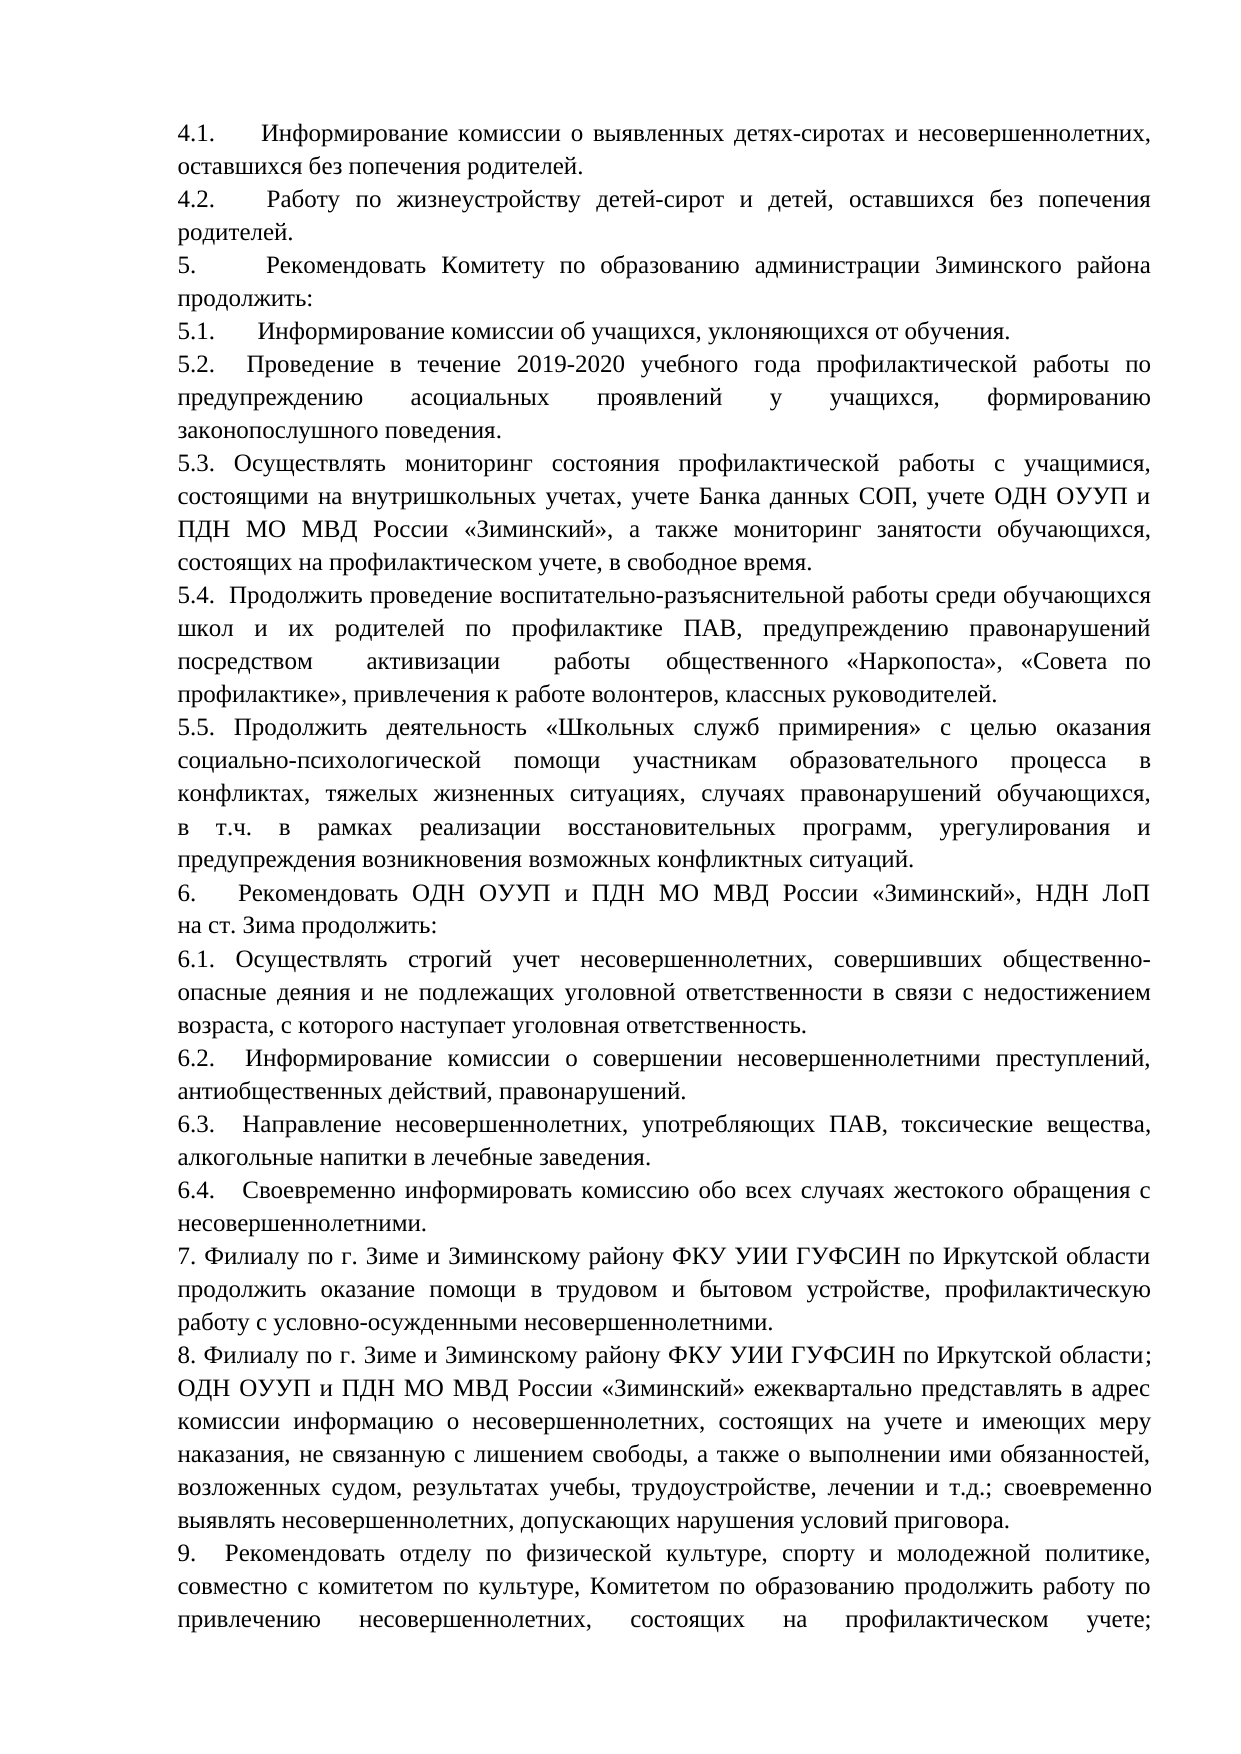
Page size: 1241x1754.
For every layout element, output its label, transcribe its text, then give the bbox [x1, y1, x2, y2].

text 5.5. Продолжить деятельность «Школьных служб примирения» с целью оказания социально-психологической помощи участникам образовательного процесса в конфликтах, тяжелых жизненных ситуациях, случаях правонарушений обучающихся, в т.ч. в рамках реализации восстановительных программ, урегулирования и предупреждения возникновения возможных конфликтных ситуаций. [177, 712, 1152, 873]
text 7. Филиалу по г. Зиме и Зиминскому району ФКУ УИИ ГУФСИН по Иркутской области продолжить оказание помощи в трудовом и бытовом устройстве, профилактическую работу с условно-осужденными несовершеннолетними. [177, 1241, 1152, 1336]
list Информирование комиссии о выявленных детях-сиротах и несовершеннолетних, оставшихся без попечения родителей. [177, 118, 1152, 180]
text 5.3. Осуществлять мониторинг состояния профилактической работы с учащимися, состоящими на внутришкольных учетах, учете Банка данных СОП, учете ОДН ОУУП и ПДН МО МВД России «Зиминский», а также мониторинг занятости обучающихся, состоящих на профилактическом учете, в свободное время. [177, 448, 1152, 576]
text 6. Рекомендовать ОДН ОУУП и ПДН МО МВД России «Зиминский», НДН ЛоП на ст. Зима продолжить: [177, 878, 1152, 939]
text 5.4. Продолжить проведение воспитательно-разъяснительной работы среди обучающихся школ и их родителей по профилактике ПАВ, предупреждению правонарушений посредством активизации работы общественного «Наркопоста», «Совета по профилактике», привлечения к работе волонтеров, классных руководителей. [177, 580, 1152, 708]
list Работу по жизнеустройству детей-сирот и детей, оставшихся без попечения родителей. [177, 184, 1152, 246]
list 5.2. Проведение в течение 2019-2020 учебного года профилактической работы по предупреждению асоциальных проявлений у учащихся, формированию законопослушного поведения. [177, 349, 1152, 444]
text 6.3. Направление несовершеннолетних, употребляющих ПАВ, токсические вещества, алкогольные напитки в лечебные заведения. [177, 1109, 1152, 1171]
list Рекомендовать Комитету по образованию администрации Зиминского района продолжить: [177, 250, 1152, 312]
text 6.2. Информирование комиссии о совершении несовершеннолетними преступлений, антиобщественных действий, правонарушений. [177, 1043, 1152, 1104]
list Информирование комиссии об учащихся, уклоняющихся от обучения. [177, 316, 1152, 345]
text 6.1. Осуществлять строгий учет несовершеннолетних, совершивших общественно-опасные деяния и не подлежащих уголовной ответственности в связи с недостижением возраста, с которого наступает уголовная ответственность. [177, 944, 1152, 1038]
text 6.4. Своевременно информировать комиссию обо всех случаях жестокого обращения с несовершеннолетними. [177, 1175, 1152, 1237]
text 8. Филиалу по г. Зиме и Зиминскому району ФКУ УИИ ГУФСИН по Иркутской области; ОДН ОУУП и ПДН МО МВД России «Зиминский» ежеквартально представлять в адрес комиссии информацию о несовершеннолетних, состоящих на учете и имеющих меру наказания, не связанную с лишением свободы, а также о выполнении ими обязанностей, возложенных судом, результатах учебы, трудоустройстве, лечении и т.д.; своевременно выявлять несовершеннолетних, допускающих нарушения условий приговора. [177, 1340, 1152, 1534]
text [177, 1538, 1152, 1633]
